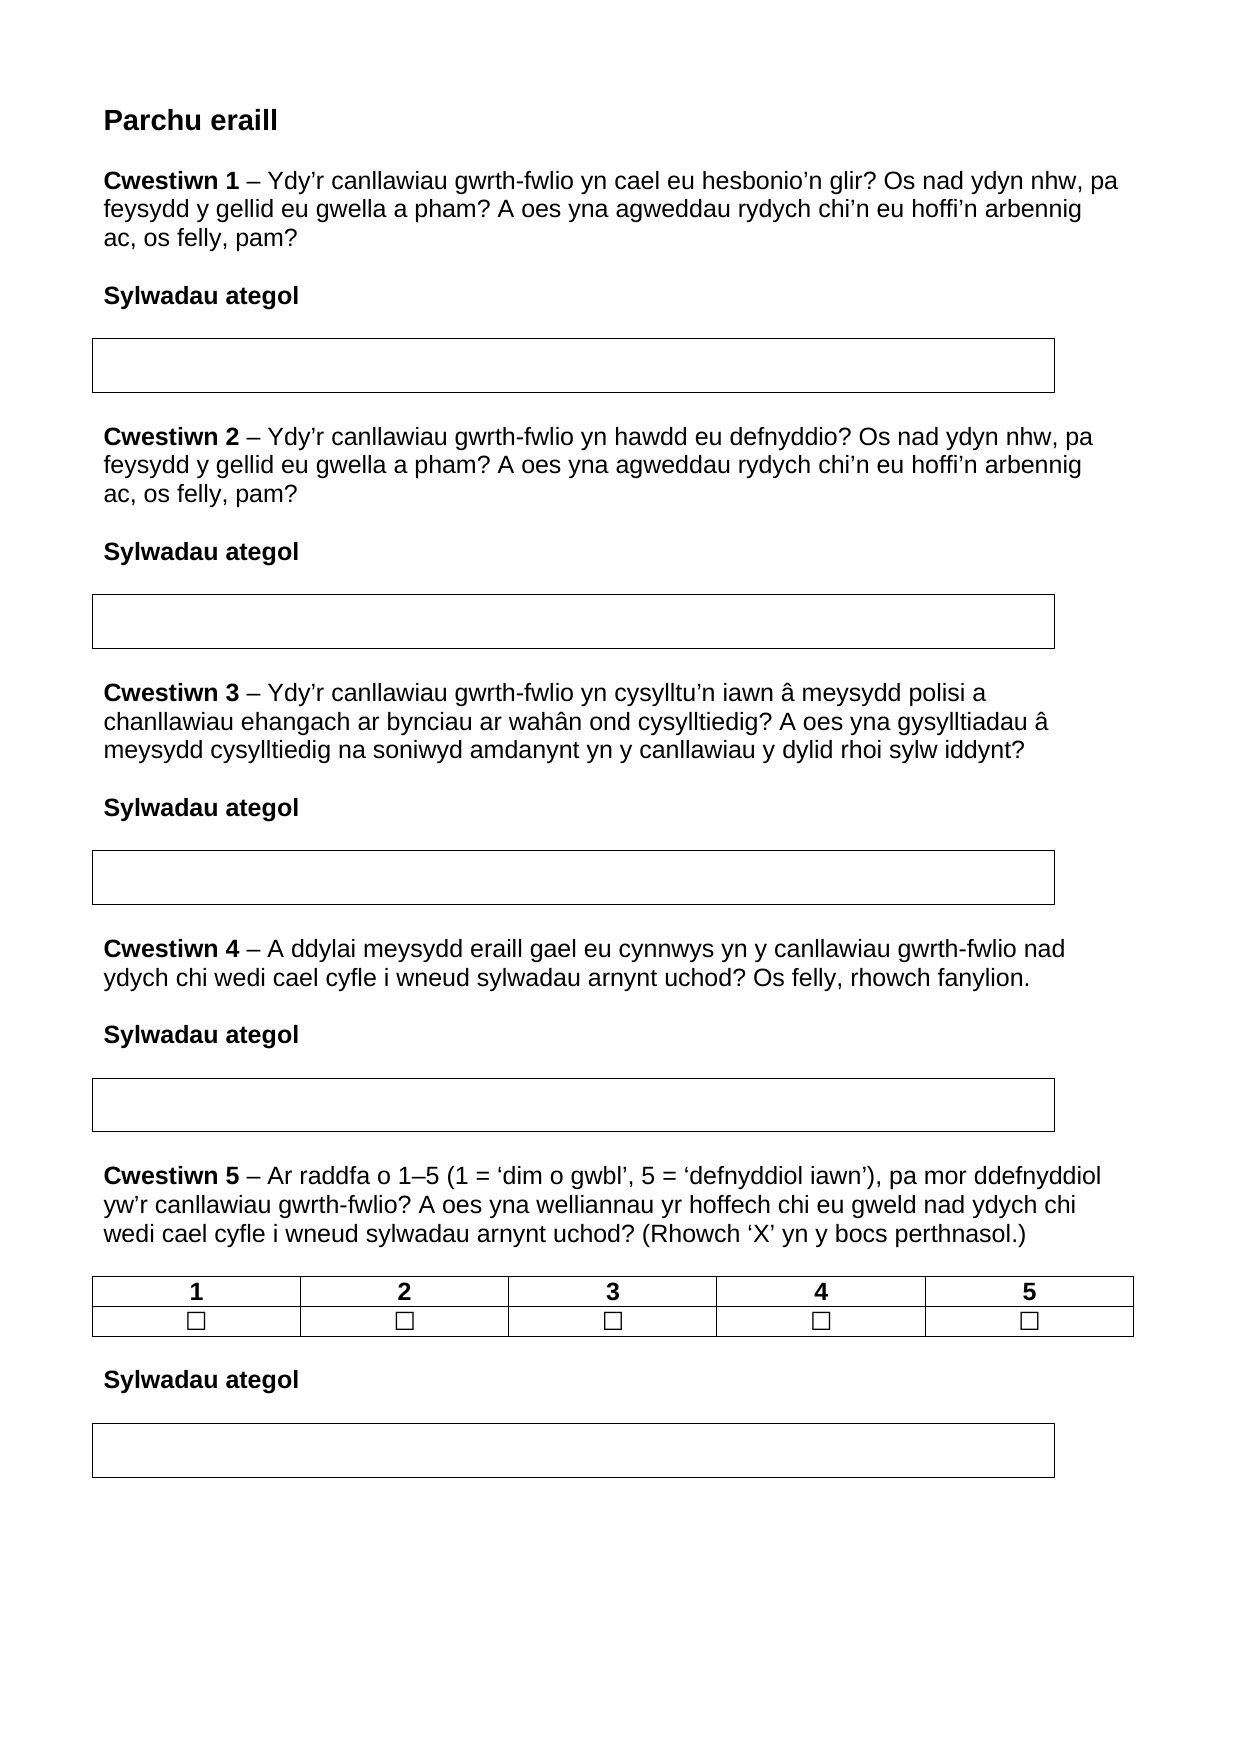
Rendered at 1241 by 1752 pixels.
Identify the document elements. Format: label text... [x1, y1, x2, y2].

text Sylwadau ategol [103, 1365, 1123, 1394]
text Cwestiwn 1 – Ydy’r canllawiau gwrth-fwlio yn cael eu hesbonio’n glir? Os nad ydyn nhw, pa feysydd y gellid eu gwella a pham? A oes yna agweddau rydych chi’n eu hoffi’n arbennig ac, os felly, pam? [103, 166, 1123, 252]
table_header 2 [301, 1277, 508, 1306]
text Sylwadau ategol [103, 1020, 1123, 1049]
table_header 4 [717, 1277, 925, 1306]
table_header [93, 1079, 1054, 1131]
text Cwestiwn 3 – Ydy’r canllawiau gwrth-fwlio yn cysylltu’n iawn â meysydd polisi a chanllawiau ehangach ar bynciau ar wahân ond cysylltiedig? A oes yna gysylltiadau â meysydd cysylltiedig na soniwyd amdanynt yn y canllawiau y dylid rhoi sylw iddynt? [103, 678, 1123, 764]
text Cwestiwn 4 – A ddylai meysydd eraill gael eu cynnwys yn y canllawiau gwrth-fwlio nad ydych chi wedi cael cyfle i wneud sylwadau arnynt uchod? Os felly, rhowch fanylion. [103, 934, 1123, 991]
text Parchu eraill [103, 103, 1123, 137]
text Cwestiwn 2 – Ydy’r canllawiau gwrth-fwlio yn hawdd eu defnyddio? Os nad ydyn nhw, pa feysydd y gellid eu gwella a pham? A oes yna agweddau rydych chi’n eu hoffi’n arbennig ac, os felly, pam? [103, 422, 1123, 508]
table_header 5 [926, 1277, 1133, 1306]
table_header [93, 1424, 1054, 1477]
table_header [93, 339, 1054, 392]
text Sylwadau ategol [103, 281, 1123, 309]
text Cwestiwn 5 – Ar raddfa o 1–5 (1 = ‘dim o gwbl’, 5 = ‘defnyddiol iawn’), pa mor ddefnyddiol yw’r canllawiau gwrth-fwlio? A oes yna welliannau yr hoffech chi eu gweld nad ydych chi wedi cael cyfle i wneud sylwadau arnynt uchod? (Rhowch ‘X’ yn y bocs perthnasol.) [103, 1161, 1123, 1247]
text Sylwadau ategol [103, 537, 1123, 565]
table_header [93, 595, 1054, 648]
table_header 3 [509, 1277, 716, 1306]
text Sylwadau ategol [103, 793, 1123, 821]
table_header 1 [93, 1277, 300, 1306]
table_header [93, 851, 1054, 904]
